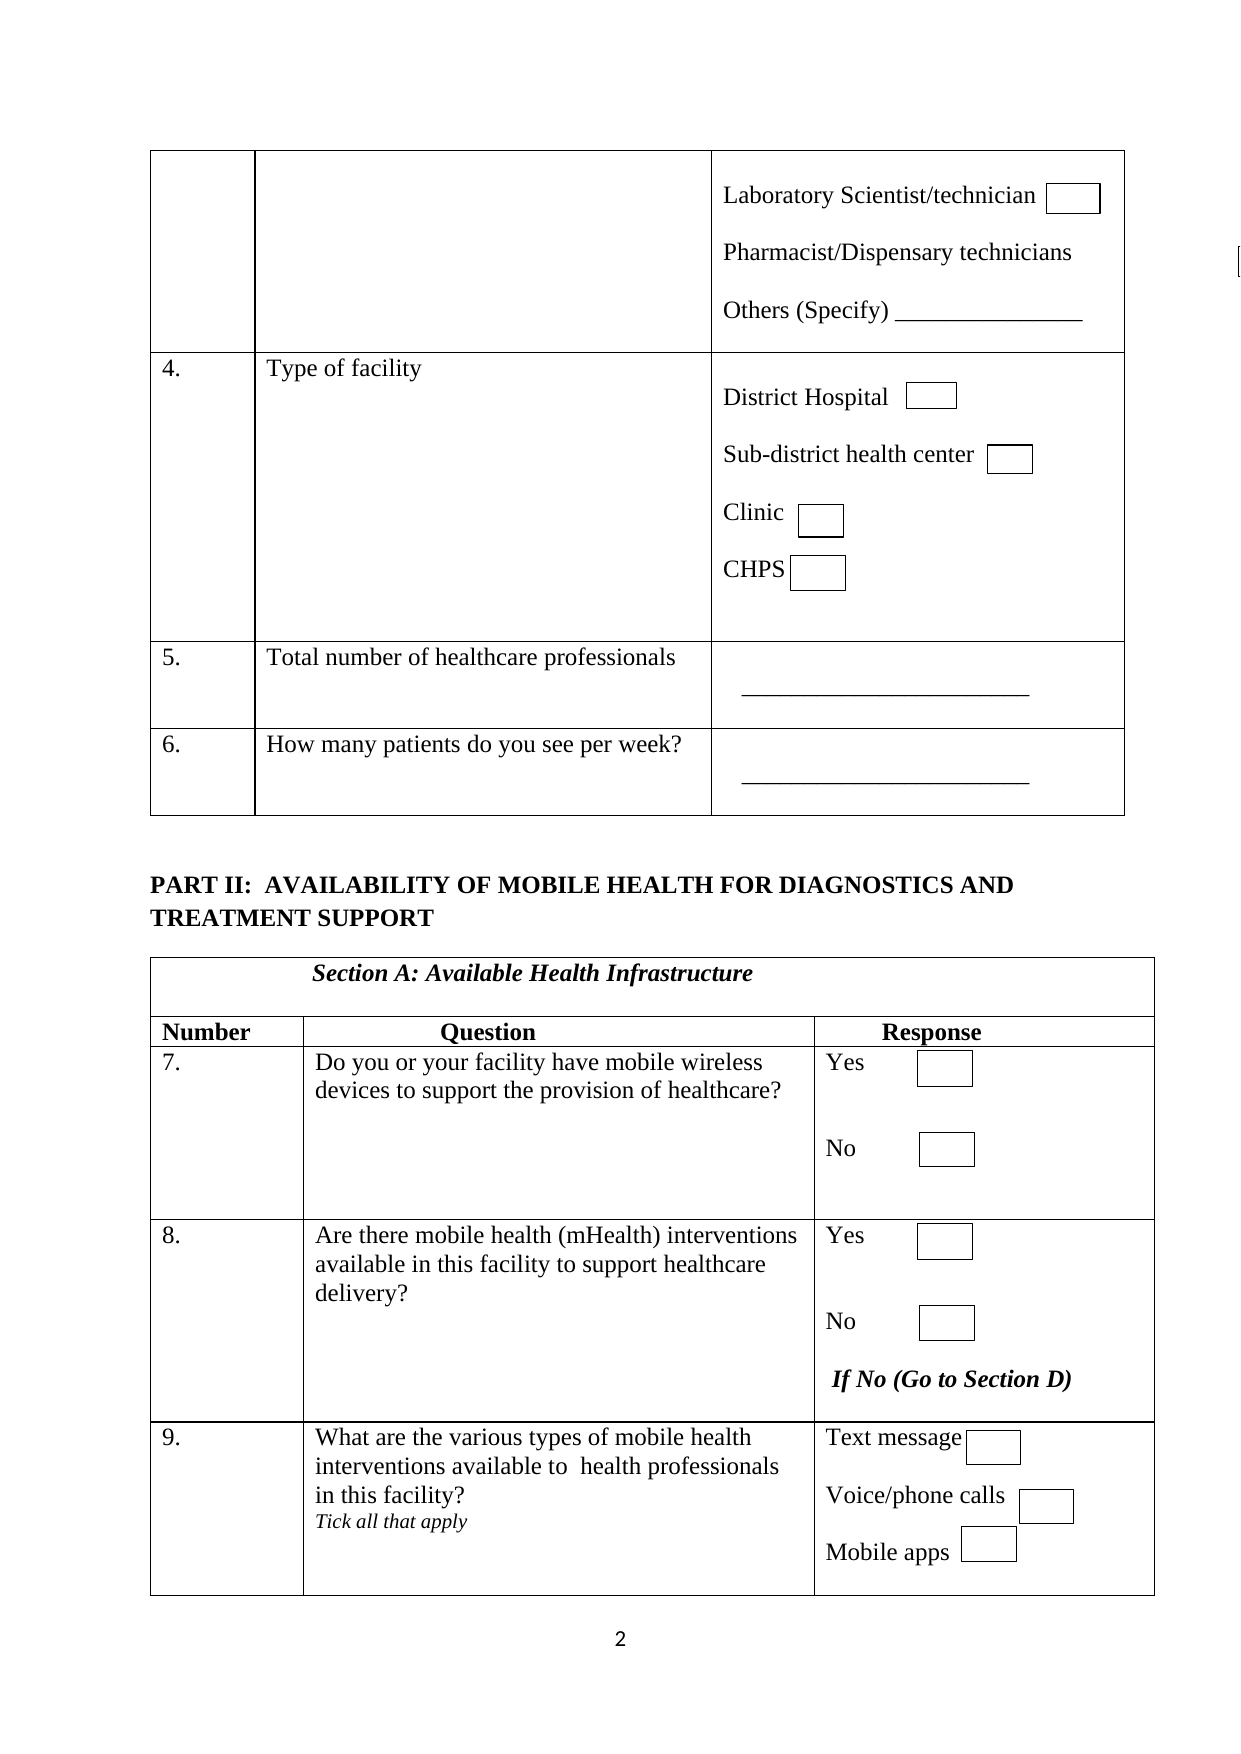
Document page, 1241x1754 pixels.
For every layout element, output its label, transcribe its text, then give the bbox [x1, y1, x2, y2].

table_cell Number [151, 1017, 303, 1046]
table_cell 5. [151, 642, 254, 728]
table_cell Response [815, 1017, 1154, 1046]
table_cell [815, 1423, 1154, 1595]
table_cell Yes No If No (Go to Section D) [815, 1220, 1154, 1421]
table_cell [256, 151, 711, 352]
table_cell 8. [151, 1220, 303, 1421]
table_cell 6. [151, 729, 254, 815]
table_cell Question [304, 1017, 814, 1046]
table_cell Do you or your facility have mobile wireless devices to support the provision of healthcare? [304, 1047, 814, 1219]
table_cell Type of facility [256, 353, 711, 641]
table_cell 9. [151, 1423, 303, 1595]
table_cell How many patients do you see per week? [256, 729, 711, 815]
table_cell _______________________ [712, 729, 1124, 815]
table_cell Are there mobile health (mHealth) interventions available in this facility to support healthcare delivery? [304, 1220, 814, 1421]
table_cell _______________________ [712, 642, 1124, 728]
table_cell Yes No [815, 1047, 1154, 1219]
table_cell District Hospital Sub-district health center Clinic CHPS [712, 353, 1124, 641]
text PART II: AVAILABILITY OF MOBILE HEALTH FOR DIAGNOSTICS AND TREATMENT SUPPORT [150, 870, 1090, 932]
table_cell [712, 151, 1124, 352]
table_cell 4. [151, 353, 254, 641]
table_cell Total number of healthcare professionals [256, 642, 711, 728]
table_cell 3. [151, 151, 254, 352]
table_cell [304, 1423, 814, 1595]
table_header Section A: Available Health Infrastructure [151, 958, 1154, 1016]
table_cell 7. [151, 1047, 303, 1219]
